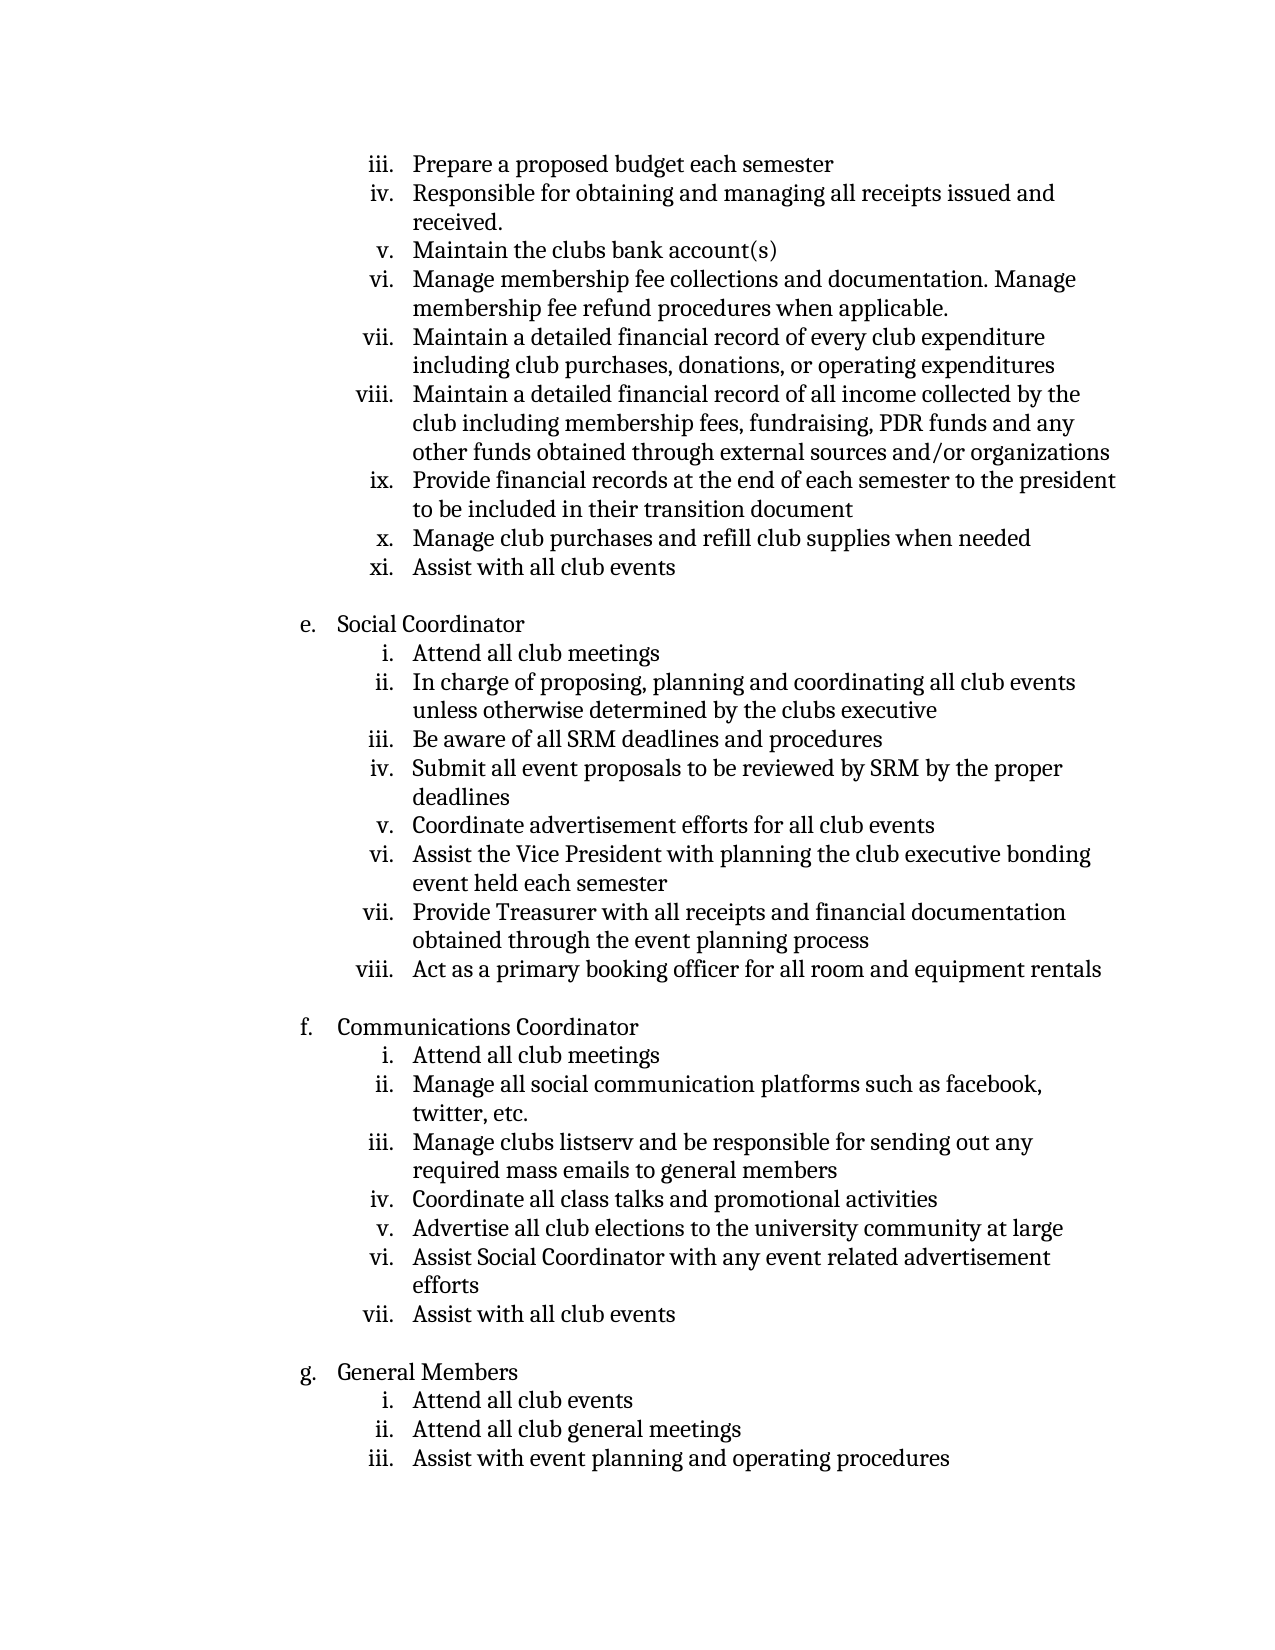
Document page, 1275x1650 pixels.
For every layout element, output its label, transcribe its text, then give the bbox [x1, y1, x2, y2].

list Responsible for obtaining and managing all receipts issued and received. [394, 179, 1122, 236]
list Social Coordinator [300, 610, 1122, 639]
list Act as a primary booking officer for all room and equipment rentals [394, 955, 1122, 984]
list In charge of proposing, planning and coordinating all club events unless otherwise determined by the clubs executive [394, 667, 1122, 725]
list Assist the Vice President with planning the club executive bonding event held each semester [394, 840, 1122, 897]
list Advertise all club elections to the university community at large [394, 1214, 1122, 1242]
list Manage clubs listserv and be responsible for sending out any required mass emails to general members [394, 1127, 1122, 1185]
list Maintain a detailed financial record of every club expenditure including club purchases, donations, or operating expenditures [394, 322, 1122, 380]
list Manage club purchases and refill club supplies when needed [394, 524, 1122, 552]
list Assist Social Coordinator with any event related advertisement efforts [394, 1242, 1122, 1300]
list Prepare a proposed budget each semester [394, 150, 1122, 179]
list Communications Coordinator [300, 1012, 1122, 1041]
list Coordinate all class talks and promotional activities [394, 1185, 1122, 1214]
list Assist with all club events [394, 1300, 1122, 1329]
list Attend all club general meetings [394, 1415, 1122, 1444]
list Maintain a detailed financial record of all income collected by the club including membership fees, fundraising, PDR funds and any other funds obtained through external sources and/or organizations [394, 380, 1122, 466]
list Attend all club events [394, 1386, 1122, 1415]
list Coordinate advertisement efforts for all club events [394, 811, 1122, 840]
list Submit all event proposals to be reviewed by SRM by the proper deadlines [394, 754, 1122, 811]
list Manage all social communication platforms such as facebook, twitter, etc. [394, 1070, 1122, 1127]
list General Members [300, 1357, 1122, 1386]
list Assist with event planning and operating procedures [394, 1444, 1122, 1472]
list Assist with all club events [394, 552, 1122, 581]
list Attend all club meetings [394, 1041, 1122, 1070]
list Maintain the clubs bank account(s) [394, 236, 1122, 265]
list Manage membership fee collections and documentation. Manage membership fee refund procedures when applicable. [394, 265, 1122, 322]
list Provide financial records at the end of each semester to the president to be included in their transition document [394, 466, 1122, 524]
list Be aware of all SRM deadlines and procedures [394, 725, 1122, 754]
list Provide Treasurer with all receipts and financial documentation obtained through the event planning process [394, 897, 1122, 955]
list Attend all club meetings [394, 639, 1122, 667]
